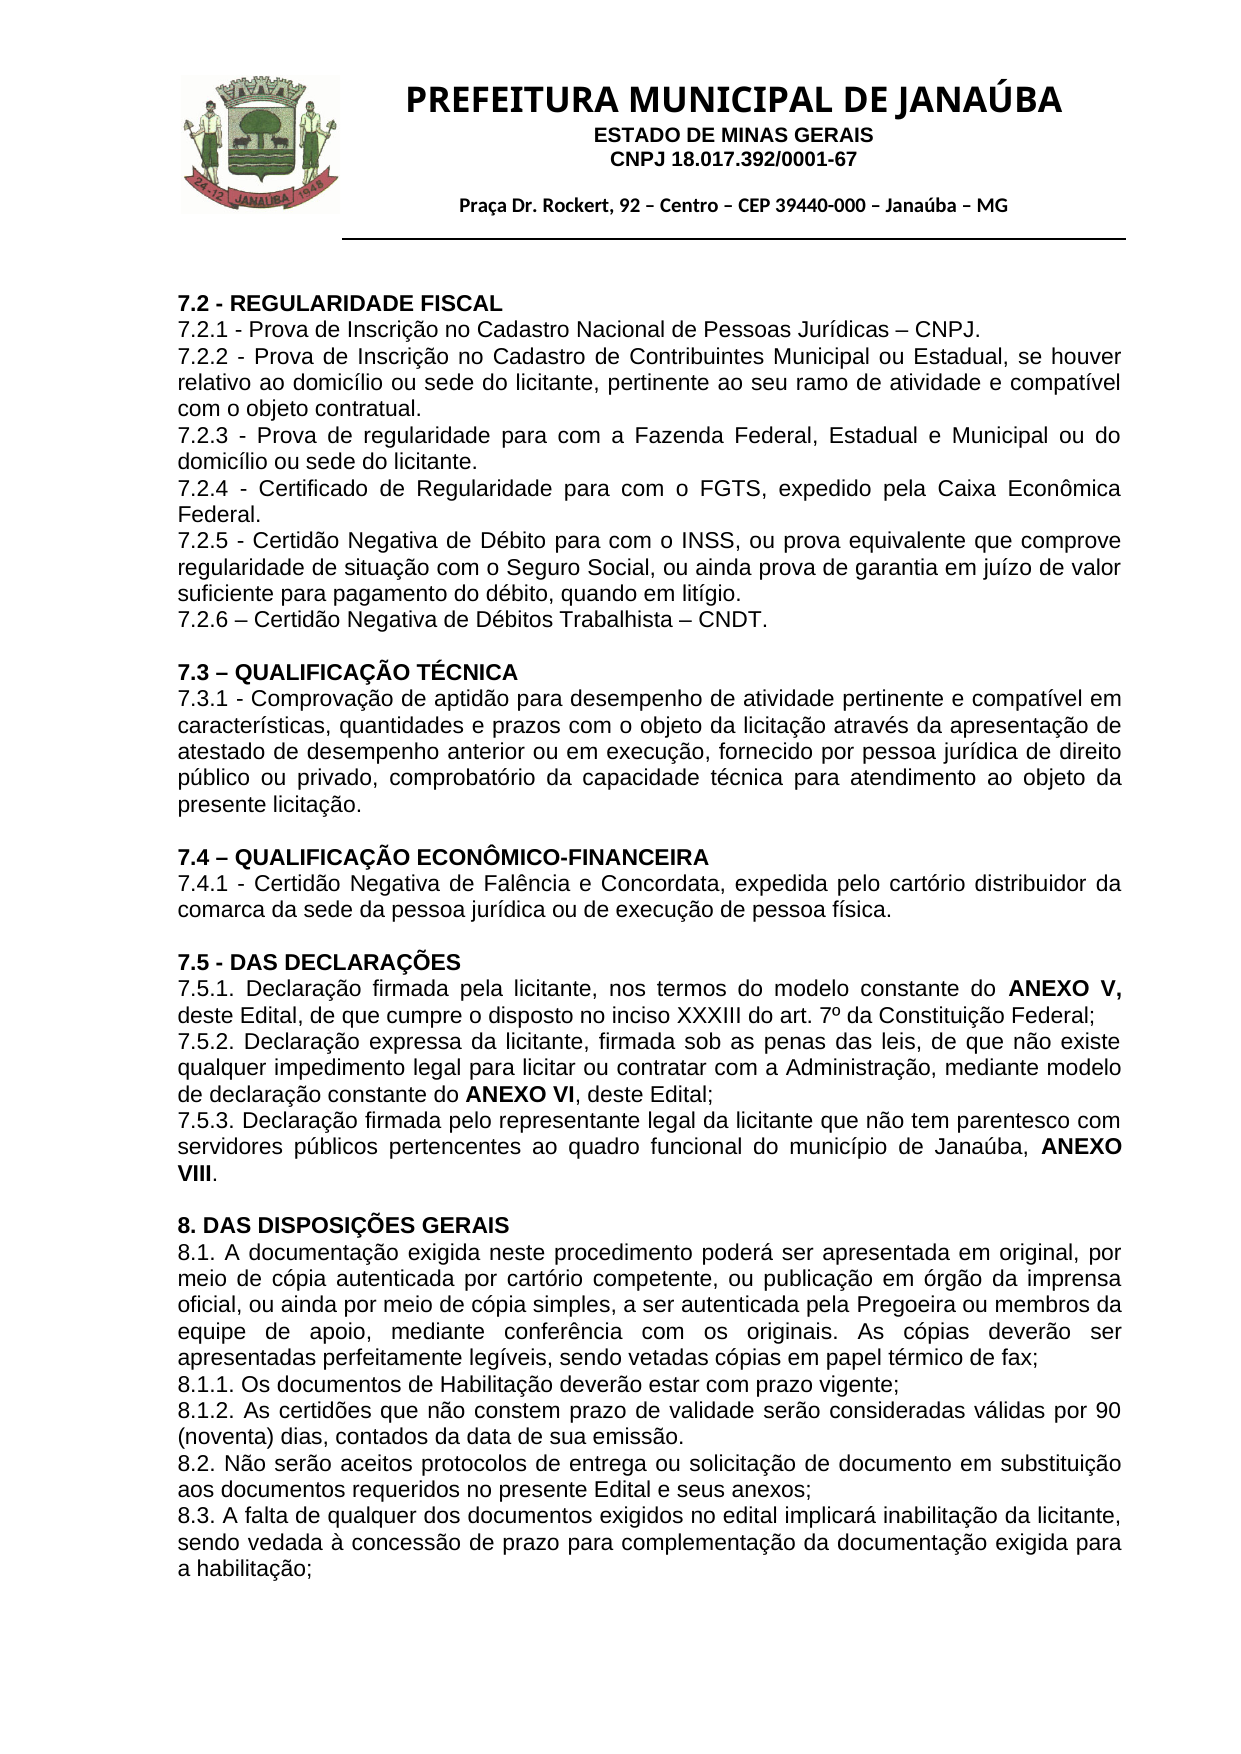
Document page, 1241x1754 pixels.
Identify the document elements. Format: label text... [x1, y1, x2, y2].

text 8.1.1. Os documentos de Habilitação deverão estar com prazo vigente; [177, 1371, 1122, 1397]
text 7.3 – QUALIFICAÇÃO TÉCNICA [177, 659, 1122, 685]
text 7.5 - DAS DECLARAÇÕES [177, 949, 1122, 975]
text 7.5.3. Declaração firmada pelo representante legal da licitante que não tem parentesco com servidores públicos pertencentes ao quadro funcional do município de Janaúba, ANEXO VIII. [177, 1107, 1122, 1186]
text 7.2.1 - Prova de Inscrição no Cadastro Nacional de Pessoas Jurídicas – CNPJ. [177, 316, 1122, 343]
picture [180, 75, 341, 214]
text 7.5.1. Declaração firmada pela licitante, nos termos do modelo constante do ANEXO V, deste Edital, de que cumpre o disposto no inciso XXXIII do art. 7º da Constituição Federal; [177, 975, 1122, 1028]
text 8.2. Não serão aceitos protocolos de entrega ou solicitação de documento em substituição aos documentos requeridos no presente Edital e seus anexos; [177, 1449, 1122, 1502]
text 7.2.4 - Certificado de Regularidade para com o FGTS, expedido pela Caixa Econômica Federal. [177, 474, 1122, 527]
text 8. DAS DISPOSIÇÕES GERAIS [177, 1212, 1122, 1239]
text 7.2.2 - Prova de Inscrição no Cadastro de Contribuintes Municipal ou Estadual, se houver relativo ao domicílio ou sede do licitante, pertinente ao seu ramo de atividade e compatível com o objeto contratual. [177, 343, 1122, 422]
text 7.5.2. Declaração expressa da licitante, firmada sob as penas das leis, de que não existe qualquer impedimento legal para licitar ou contratar com a Administração, mediante modelo de declaração constante do ANEXO VI, deste Edital; [177, 1028, 1122, 1107]
text 7.2.5 - Certidão Negativa de Débito para com o INSS, ou prova equivalente que comprove regularidade de situação com o Seguro Social, ou ainda prova de garantia em juízo de valor suficiente para pagamento do débito, quando em litígio. [177, 527, 1122, 606]
text 7.3.1 - Comprovação de aptidão para desempenho de atividade pertinente e compatível em características, quantidades e prazos com o objeto da licitação através da apresentação de atestado de desempenho anterior ou em execução, fornecido por pessoa jurídica de direito público ou privado, comprobatório da capacidade técnica para atendimento ao objeto da presente licitação. [177, 685, 1122, 817]
text 8.1.2. As certidões que não constem prazo de validade serão consideradas válidas por 90 (noventa) dias, contados da data de sua emissão. [177, 1397, 1122, 1449]
text 8.3. A falta de qualquer dos documentos exigidos no edital implicará inabilitação da licitante, sendo vedada à concessão de prazo para complementação da documentação exigida para a habilitação; [177, 1502, 1122, 1581]
text 7.2.3 - Prova de regularidade para com a Fazenda Federal, Estadual e Municipal ou do domicílio ou sede do licitante. [177, 422, 1122, 474]
text 7.4.1 - Certidão Negativa de Falência e Concordata, expedida pelo cartório distribuidor da comarca da sede da pessoa jurídica ou de execução de pessoa física. [177, 870, 1122, 922]
text 7.2 - REGULARIDADE FISCAL [177, 290, 1122, 316]
text 7.4 – QUALIFICAÇÃO ECONÔMICO-FINANCEIRA [177, 843, 1122, 870]
text 8.1. A documentação exigida neste procedimento poderá ser apresentada em original, por meio de cópia autenticada por cartório competente, ou publicação em órgão da imprensa oficial, ou ainda por meio de cópia simples, a ser autenticada pela Pregoeira ou membros da equipe de apoio, mediante conferência com os originais. As cópias deverão ser apresentadas perfeitamente legíveis, sendo vetadas cópias em papel térmico de fax; [177, 1239, 1122, 1371]
text 7.2.6 – Certidão Negativa de Débitos Trabalhista – CNDT. [177, 606, 1122, 633]
